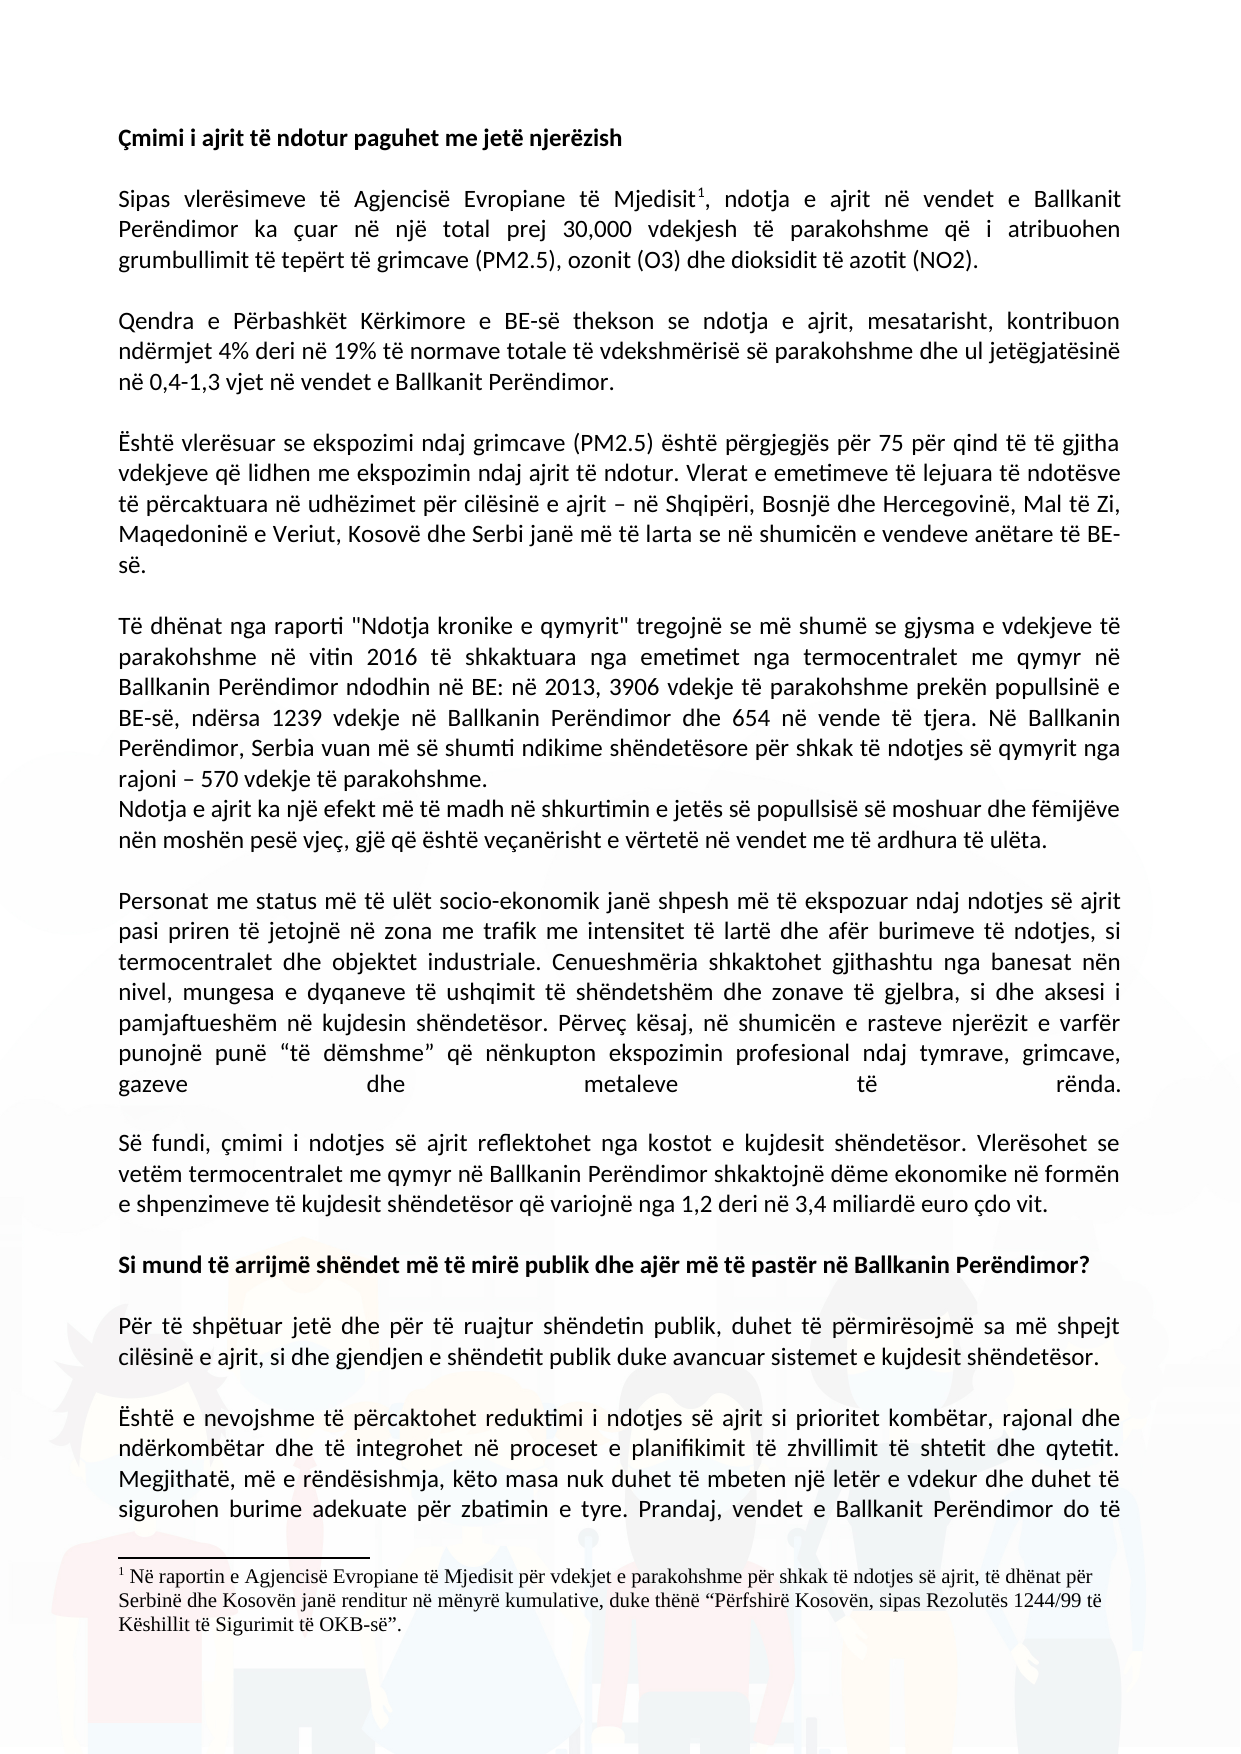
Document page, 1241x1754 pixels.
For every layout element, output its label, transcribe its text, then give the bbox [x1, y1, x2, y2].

text Është vlerësuar se ekspozimi ndaj grimcave (PM2.5) është përgjegjës për 75 për qind të të gjitha vdekjeve që lidhen me ekspozimin ndaj ajrit të ndotur. Vlerat e emetimeve të lejuara të ndotësve të përcaktuara në udhëzimet për cilësinë e ajrit – në Shqipëri, Bosnjë dhe Hercegovinë, Mal të Zi, Maqedoninë e Veriut, Kosovë dhe Serbi janë më të larta se në shumicën e vendeve anëtare të BE-së. [118, 427, 1122, 580]
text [118, 1402, 1122, 1524]
text Për të shpëtuar jetë dhe për të ruajtur shëndetin publik, duhet të përmirësojmë sa më shpejt cilësinë e ajrit, si dhe gjendjen e shëndetit publik duke avancuar sistemet e kujdesit shëndetësor. [118, 1310, 1122, 1371]
text Qendra e Përbashkët Kërkimore e BE-së thekson se ndotja e ajrit, mesatarisht, kontribuon ndërmjet 4% deri në 19% të normave totale të vdekshmërisë së parakohshme dhe ul jetëgjatësinë në 0,4-1,3 vjet në vendet e Ballkanit Perëndimor. [118, 305, 1122, 397]
text Së fundi, çmimi i ndotjes së ajrit reflektohet nga kostot e kujdesit shëndetësor. Vlerësohet se vetëm termocentralet me qymyr në Ballkanin Perëndimor shkaktojnë dëme ekonomike në formën e shpenzimeve të kujdesit shëndetësor që variojnë nga 1,2 deri në 3,4 miliardë euro çdo vit. [118, 1127, 1122, 1219]
text Personat me status më të ulët socio-ekonomik janë shpesh më të ekspozuar ndaj ndotjes së ajrit pasi priren të jetojnë në zona me trafik me intensitet të lartë dhe afër burimeve të ndotjes, si termocentralet dhe objektet industriale. Cenueshmëria shkaktohet gjithashtu nga banesat nën nivel, mungesa e dyqaneve të ushqimit të shëndetshëm dhe zonave të gjelbra, si dhe aksesi i pamjaftueshëm në kujdesin shëndetësor. Përveç kësaj, në shumicën e rasteve njerëzit e varfër punojnë punë “të dëmshme” që nënkupton ekspozimin profesional ndaj tymrave, grimcave, gazeve dhe metaleve të rënda. [118, 885, 1122, 1127]
text Të dhënat nga raporti "Ndotja kronike e qymyrit" tregojnë se më shumë se gjysma e vdekjeve të parakohshme në vitin 2016 të shkaktuara nga emetimet nga termocentralet me qymyr në Ballkanin Perëndimor ndodhin në BE: në 2013, 3906 vdekje të parakohshme prekën popullsinë e BE-së, ndërsa 1239 vdekje në Ballkanin Perëndimor dhe 654 në vende të tjera. Në Ballkanin Perëndimor, Serbia vuan më së shumti ndikime shëndetësore për shkak të ndotjes së qymyrit nga rajoni – 570 vdekje të parakohshme. [118, 610, 1122, 793]
text Ndotja e ajrit ka një efekt më të madh në shkurtimin e jetës së popullsisë së moshuar dhe fëmijëve nën moshën pesë vjeç, gjë që është veçanërisht e vërtetë në vendet me të ardhura të ulëta. [118, 793, 1122, 854]
picture [0, 0, 1241, 1754]
text Si mund të arrijmë shëndet më të mirë publik dhe ajër më të pastër në Ballkanin Perëndimor? [118, 1249, 1122, 1280]
text Çmimi i ajrit të ndotur paguhet me jetë njerëzish [118, 122, 1122, 152]
text Sipas vlerësimeve të Agjencisë Evropiane të Mjedisit, ndotja e ajrit në vendet e Ballkanit Perëndimor ka çuar në një total prej 30,000 vdekjesh të parakohshme që i atribuohen grumbullimit të tepërt të grimcave (PM2.5), ozonit (O3) dhe dioksidit të azotit (NO2). [118, 183, 1122, 274]
